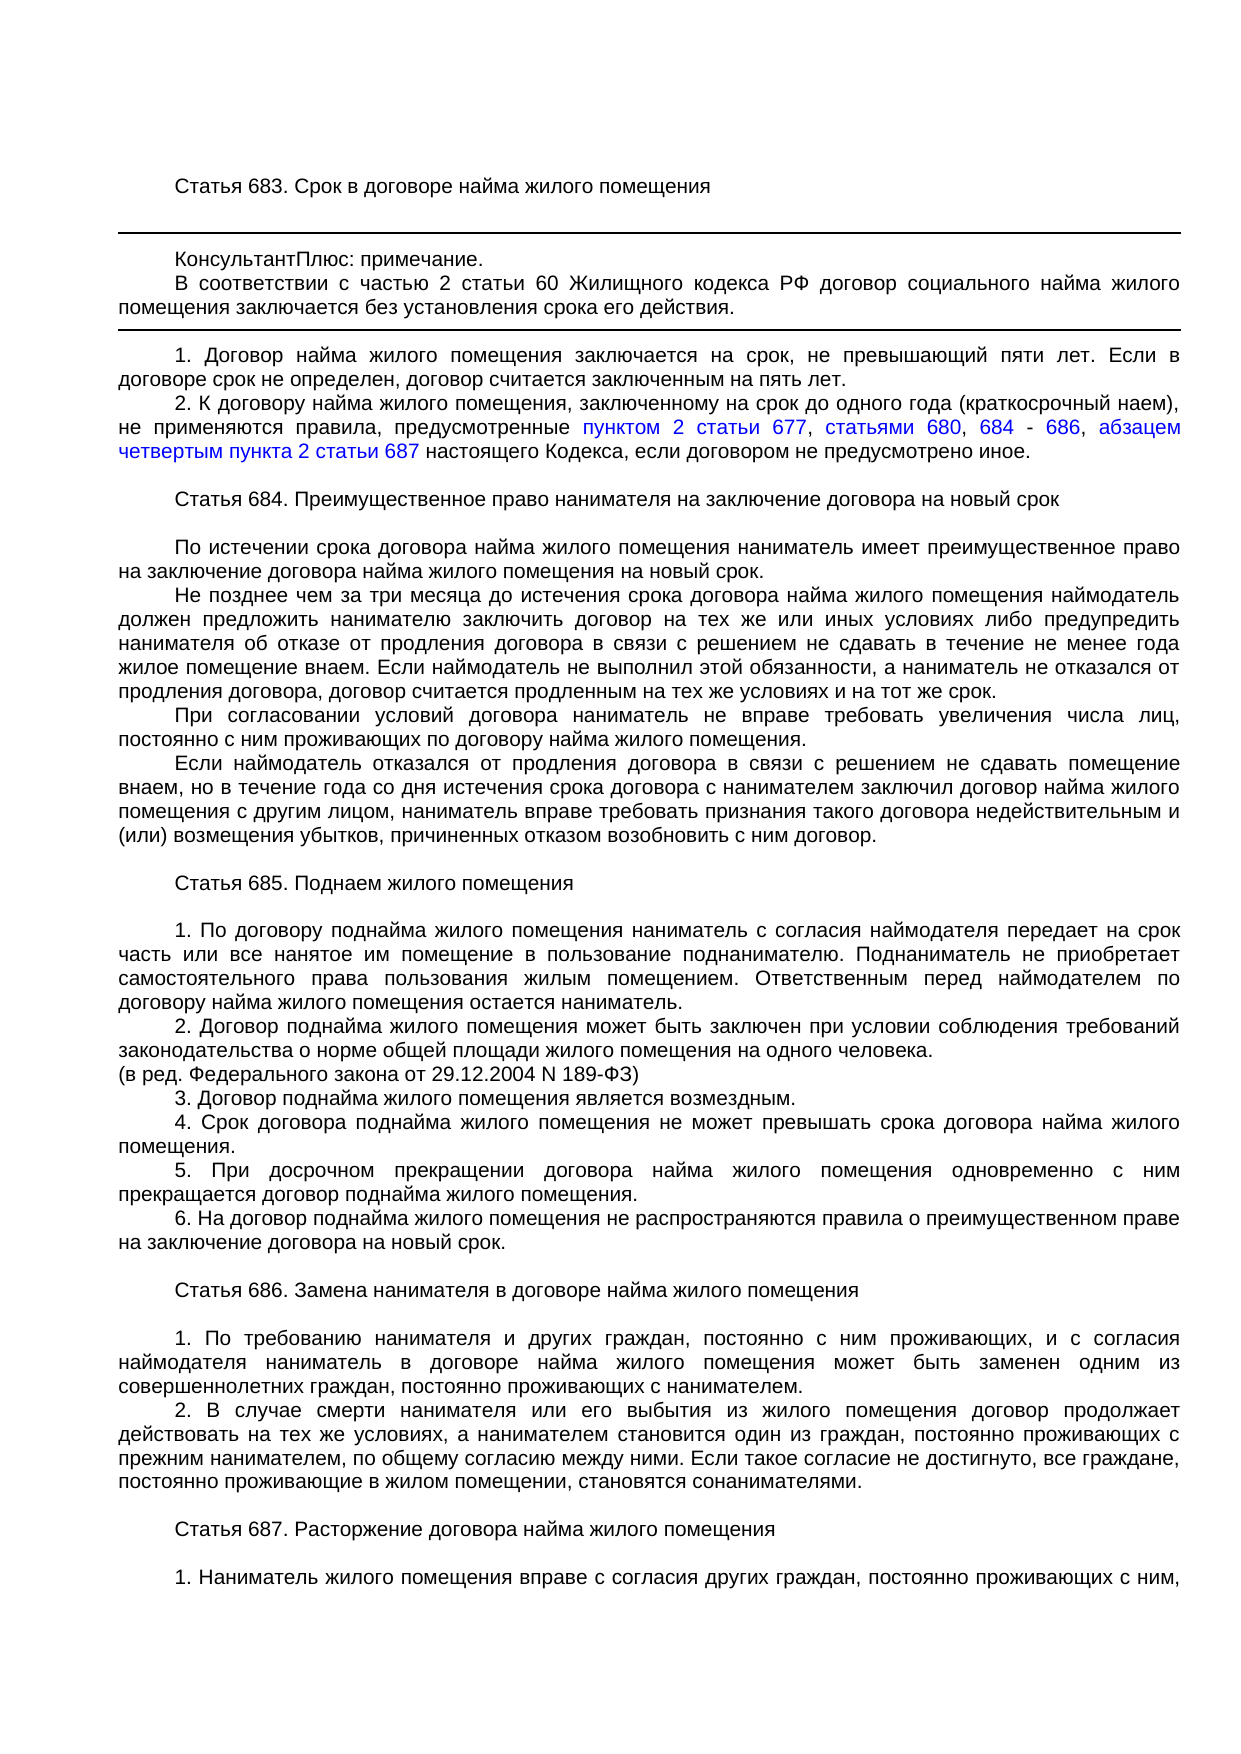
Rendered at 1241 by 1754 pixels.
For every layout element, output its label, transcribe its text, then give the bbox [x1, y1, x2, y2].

text По истечении срока договора найма жилого помещения наниматель имеет преимущественное право на заключение договора найма жилого помещения на новый срок. [118, 535, 1181, 583]
text 1. По требованию нанимателя и других граждан, постоянно с ним проживающих, и с согласия наймодателя наниматель в договоре найма жилого помещения может быть заменен одним из совершеннолетних граждан, постоянно проживающих с нанимателем. [118, 1326, 1181, 1397]
text 2. К договору найма жилого помещения, заключенному на срок до одного года (краткосрочный наем), не применяются правила, предусмотренные пунктом 2 статьи 677, статьями 680, 684 - 686, абзацем четвертым пункта 2 статьи 687 настоящего Кодекса, если договором не предусмотрено иное. [118, 391, 1181, 463]
text 1. Договор найма жилого помещения заключается на срок, не превышающий пяти лет. Если в договоре срок не определен, договор считается заключенным на пять лет. [118, 343, 1181, 391]
text Если наймодатель отказался от продления договора в связи с решением не сдавать помещение внаем, но в течение года со дня истечения срока договора с нанимателем заключил договор найма жилого помещения с другим лицом, наниматель вправе требовать признания такого договора недействительным и (или) возмещения убытков, причиненных отказом возобновить с ним договор. [118, 751, 1181, 846]
text Статья 687. Расторжение договора найма жилого помещения [118, 1517, 1181, 1541]
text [118, 1565, 1181, 1589]
text Статья 683. Срок в договоре найма жилого помещения [118, 174, 1181, 198]
text КонсультантПлюс: примечание. [118, 247, 1181, 271]
text Не позднее чем за три месяца до истечения срока договора найма жилого помещения наймодатель должен предложить нанимателю заключить договор на тех же или иных условиях либо предупредить нанимателя об отказе от продления договора в связи с решением не сдавать в течение не менее года жилое помещение внаем. Если наймодатель не выполнил этой обязанности, а наниматель не отказался от продления договора, договор считается продленным на тех же условиях и на тот же срок. [118, 583, 1181, 703]
text 3. Договор поднайма жилого помещения является возмездным. [118, 1086, 1181, 1110]
text 4. Срок договора поднайма жилого помещения не может превышать срока договора найма жилого помещения. [118, 1110, 1181, 1158]
text Статья 685. Поднаем жилого помещения [118, 870, 1181, 894]
text Статья 684. Преимущественное право нанимателя на заключение договора на новый срок [118, 487, 1181, 511]
text 2. Договор поднайма жилого помещения может быть заключен при условии соблюдения требований законодательства о норме общей площади жилого помещения на одного человека. [118, 1014, 1181, 1062]
text Статья 686. Замена нанимателя в договоре найма жилого помещения [118, 1278, 1181, 1302]
text При согласовании условий договора наниматель не вправе требовать увеличения числа лиц, постоянно с ним проживающих по договору найма жилого помещения. [118, 703, 1181, 751]
text 1. По договору поднайма жилого помещения наниматель с согласия наймодателя передает на срок часть или все нанятое им помещение в пользование поднанимателю. Поднаниматель не приобретает самостоятельного права пользования жилым помещением. Ответственным перед наймодателем по договору найма жилого помещения остается наниматель. [118, 918, 1181, 1014]
text (в ред. Федерального закона от 29.12.2004 N 189-ФЗ) [118, 1062, 1181, 1086]
text В соответствии с частью 2 статьи 60 Жилищного кодекса РФ договор социального найма жилого помещения заключается без установления срока его действия. [118, 271, 1181, 318]
text 6. На договор поднайма жилого помещения не распространяются правила о преимущественном праве на заключение договора на новый срок. [118, 1206, 1181, 1254]
text 5. При досрочном прекращении договора найма жилого помещения одновременно с ним прекращается договор поднайма жилого помещения. [118, 1158, 1181, 1206]
text 2. В случае смерти нанимателя или его выбытия из жилого помещения договор продолжает действовать на тех же условиях, а нанимателем становится один из граждан, постоянно проживающих с прежним нанимателем, по общему согласию между ними. Если такое согласие не достигнуто, все граждане, постоянно проживающие в жилом помещении, становятся сонанимателями. [118, 1397, 1181, 1493]
